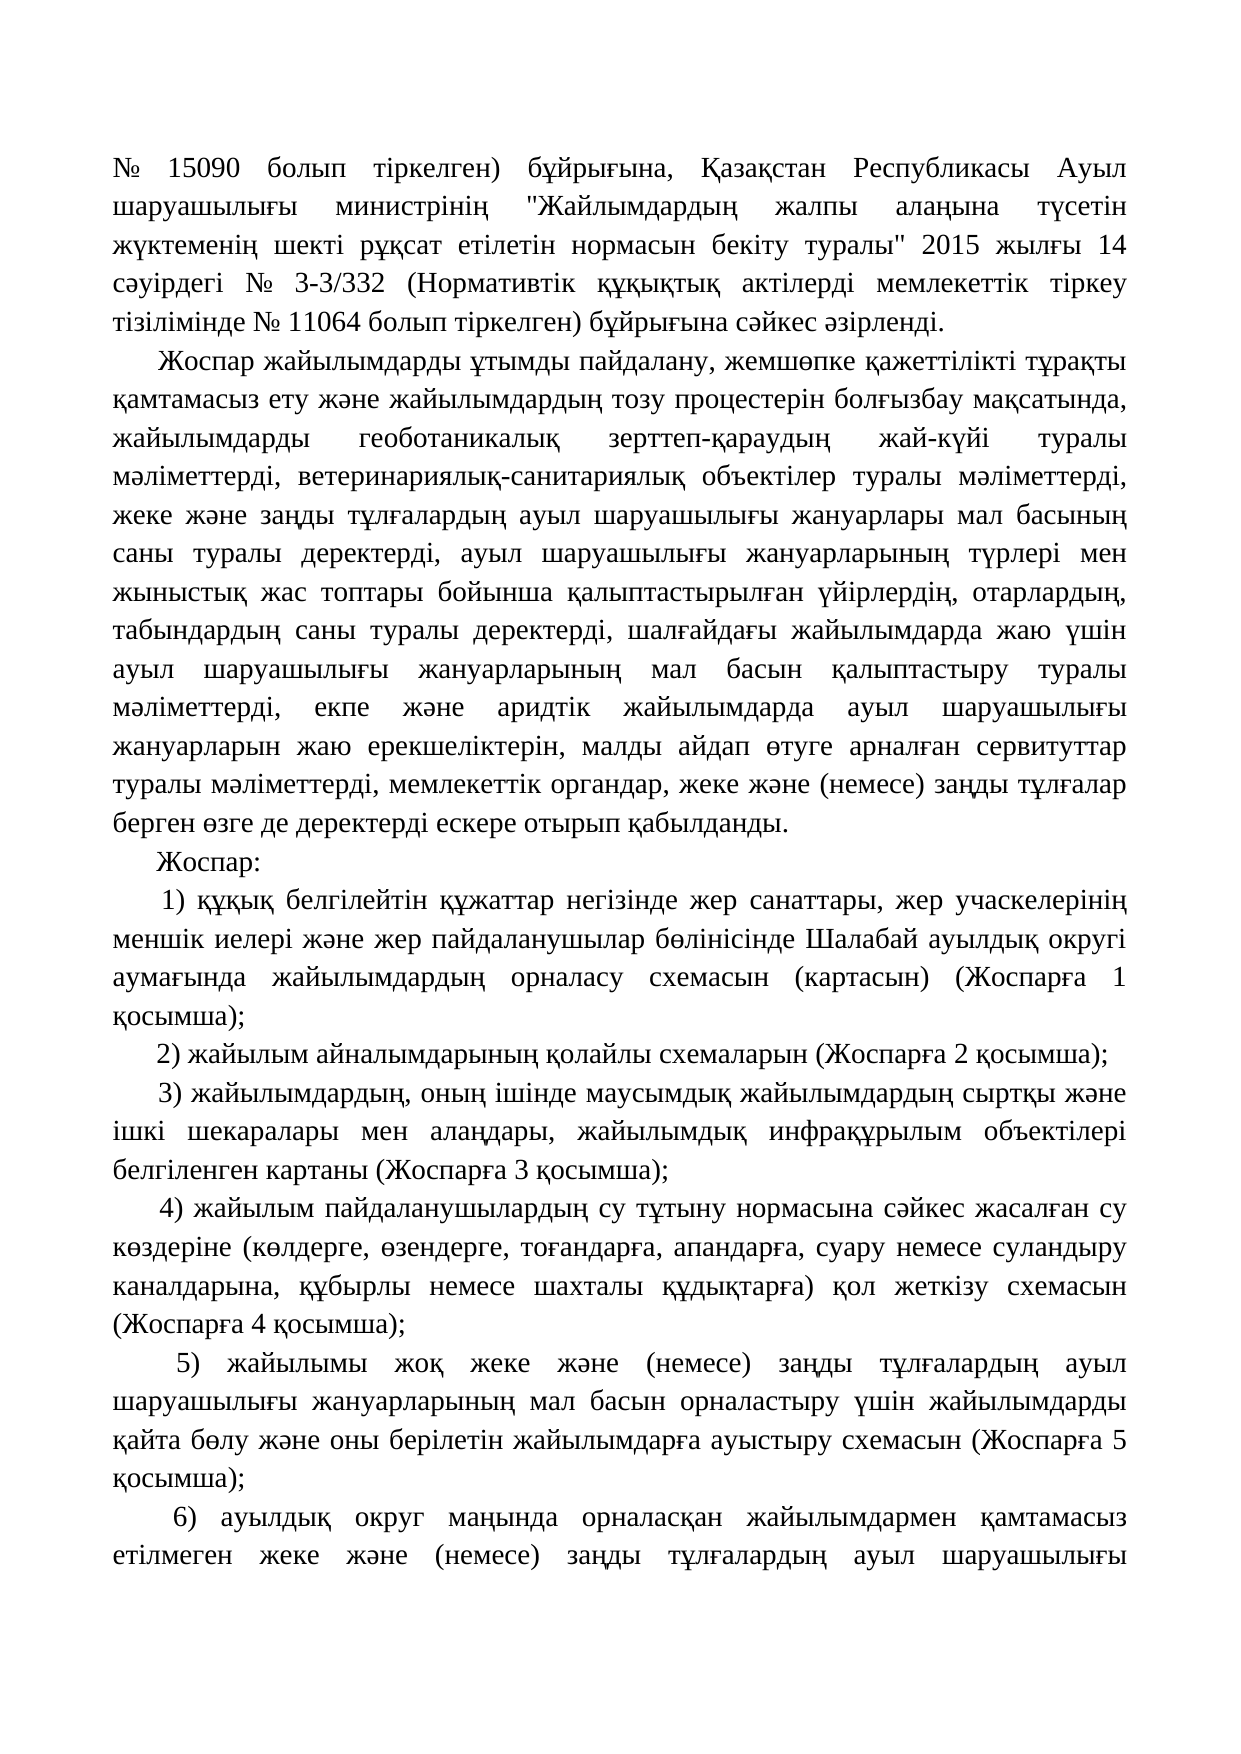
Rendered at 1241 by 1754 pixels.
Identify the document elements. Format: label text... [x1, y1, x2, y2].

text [112, 1499, 1128, 1571]
text 4) жайылым пайдаланушылардың су тұтыну нормасына сәйкес жасалған су көздерiне (көлдерге, өзендерге, тоғандарға, апандарға, суару немесе суландыру каналдарына, құбырлы немесе шахталы құдықтарға) қол жеткізу схемасын (Жоспарға 4 қосымша); [112, 1191, 1128, 1340]
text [112, 150, 1128, 338]
text 5) жайылымы жоқ жеке және (немесе) заңды тұлғалардың ауыл шаруашылығы жануарларының мал басын орналастыру үшін жайылымдарды қайта бөлу және оны берілетін жайылымдарға ауыстыру схемасын (Жоспарға 5 қосымша); [112, 1345, 1128, 1494]
text 1) құқық белгілейтін құжаттар негізінде жер санаттары, жер учаскелерінің меншік иелері және жер пайдаланушылар бөлінісінде Шалабай ауылдық округі аумағында жайылымдардың орналасу схемасын (картасын) (Жоспарға 1 қосымша); [112, 882, 1128, 1031]
text 2) жайылым айналымдарының қолайлы схемаларын (Жоспарға 2 қосымша); [112, 1036, 1128, 1070]
text Жоспар: [112, 844, 1128, 877]
text Жоспар жайылымдарды ұтымды пайдалану, жемшөпке қажеттілікті тұрақты қамтамасыз ету және жайылымдардың тозу процестерін болғызбау мақсатында, жайылымдарды геоботаникалық зерттеп-қараудың жай-күйі туралы мәліметтерді, ветеринариялық-санитариялық объектілер туралы мәліметтерді, жеке және заңды тұлғалардың ауыл шаруашылығы жануарлары мал басының саны туралы деректерді, ауыл шаруашылығы жануарларының түрлері мен жыныстық жас топтары бойынша қалыптастырылған үйірлердің, отарлардың, табындардың саны туралы деректерді, шалғайдағы жайылымдарда жаю үшін ауыл шаруашылығы жануарларының мал басын қалыптастыру туралы мәліметтерді, екпе және аридтік жайылымдарда ауыл шаруашылығы жануарларын жаю ерекшеліктерін, малды айдап өтуге арналған сервитуттар туралы мәліметтерді, мемлекеттік органдар, жеке және (немесе) заңды тұлғалар берген өзге де деректерді ескере отырып қабылданды. [112, 343, 1128, 839]
text 3) жайылымдардың, оның ішінде маусымдық жайылымдардың сыртқы және ішкі шекаралары мен алаңдары, жайылымдық инфрақұрылым объектілері белгіленген картаны (Жоспарға 3 қосымша); [112, 1075, 1128, 1186]
